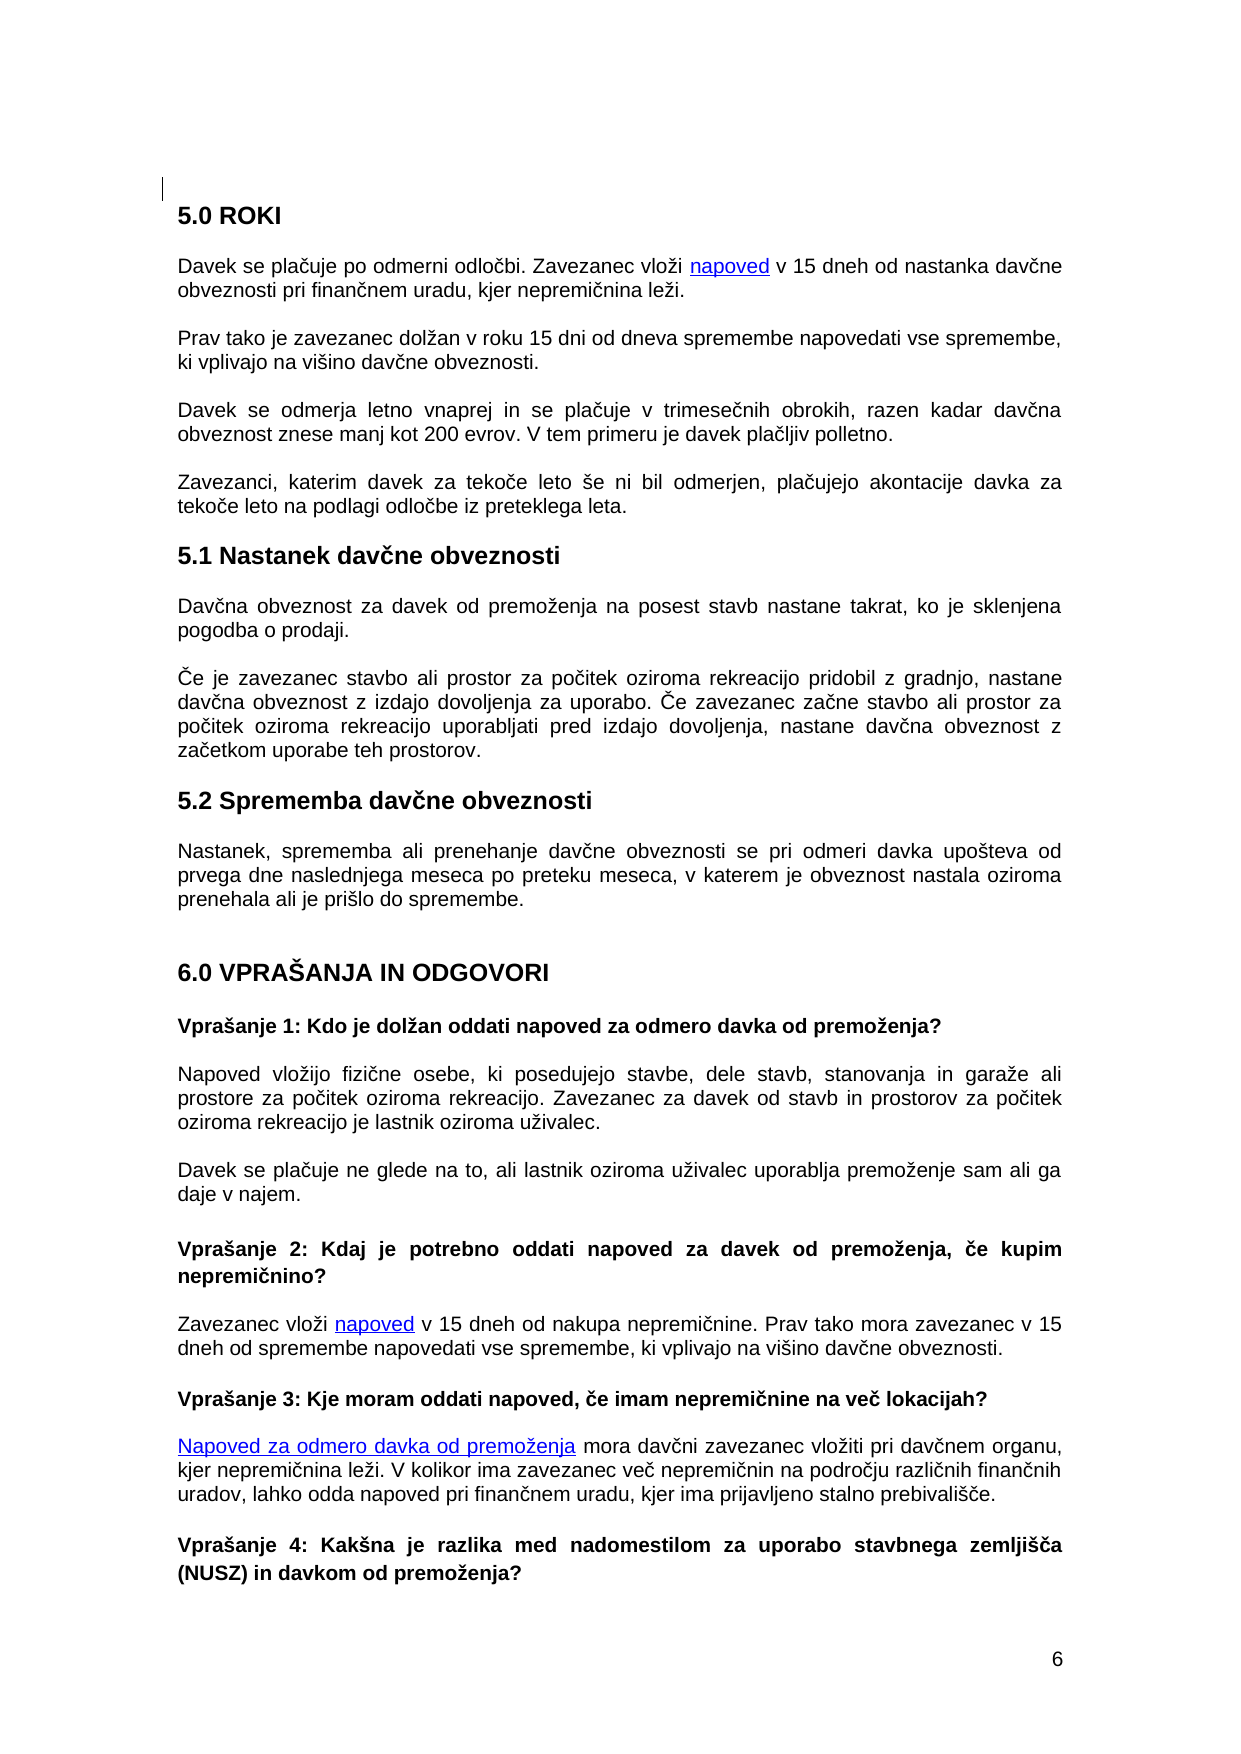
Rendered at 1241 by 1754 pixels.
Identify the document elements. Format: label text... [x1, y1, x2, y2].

text 5.0 ROKI [177, 201, 1063, 230]
text Davek se plačuje po odmerni odločbi. Zavezanec vloži napoved v 15 dneh od nastanka davčne obveznosti pri finančnem uradu, kjer nepremičnina leži. [177, 254, 1063, 302]
text Zavezanci, katerim davek za tekoče leto še ni bil odmerjen, plačujejo akontacije davka za tekoče leto na podlagi odločbe iz preteklega leta. [177, 469, 1063, 517]
text Napoved vložijo fizične osebe, ki posedujejo stavbe, dele stavb, stanovanja in garaže ali prostore za počitek oziroma rekreacijo. Zavezanec za davek od stavb in prostorov za počitek oziroma rekreacijo je lastnik oziroma uživalec. [177, 1062, 1063, 1134]
text Davčna obveznost za davek od premoženja na posest stavb nastane takrat, ko je sklenjena pogodba o prodaji. [177, 594, 1063, 642]
text Davek se odmerja letno vnaprej in se plačuje v trimesečnih obrokih, razen kadar davčna obveznost znese manj kot 200 evrov. V tem primeru je davek plačljiv polletno. [177, 398, 1063, 446]
text Nastanek, sprememba ali prenehanje davčne obveznosti se pri odmeri davka upošteva od prvega dne naslednjega meseca po preteku meseca, v katerem je obveznost nastala oziroma prenehala ali je prišlo do spremembe. [177, 838, 1063, 910]
text Vprašanje 2: Kdaj je potrebno oddati napoved za davek od premoženja, če kupim nepremičnino? [177, 1233, 1063, 1287]
text 5.1 Nastanek davčne obveznosti [177, 541, 1063, 570]
text Davek se plačuje ne glede na to, ali lastnik oziroma uživalec uporablja premoženje sam ali ga daje v najem. [177, 1158, 1063, 1206]
text Vprašanje 4: Kakšna je razlika med nadomestilom za uporabo stavbnega zemljišča (NUSZ) in davkom od premoženja? [177, 1530, 1063, 1584]
text Napoved za odmero davka od premoženja mora davčni zavezanec vložiti pri davčnem organu, kjer nepremičnina leži. V kolikor ima zavezanec več nepremičnin na področju različnih finančnih uradov, lahko odda napoved pri finančnem uradu, kjer ima prijavljeno stalno prebivališče. [177, 1434, 1063, 1506]
text Zavezanec vloži napoved v 15 dneh od nakupa nepremičnine. Prav tako mora zavezanec v 15 dneh od spremembe napovedati vse spremembe, ki vplivajo na višino davčne obveznosti. [177, 1311, 1063, 1359]
text 5.2 Sprememba davčne obveznosti [177, 786, 1063, 814]
text Prav tako je zavezanec dolžan v roku 15 dni od dneva spremembe napovedati vse spremembe, ki vplivajo na višino davčne obveznosti. [177, 326, 1063, 374]
text Vprašanje 3: Kje moram oddati napoved, če imam nepremičnine na več lokacijah? [177, 1383, 1063, 1410]
text 6.0 VPRAŠANJA IN ODGOVORI [177, 958, 1063, 987]
text Če je zavezanec stavbo ali prostor za počitek oziroma rekreacijo pridobil z gradnjo, nastane davčna obveznost z izdajo dovoljenja za uporabo. Če zavezanec začne stavbo ali prostor za počitek oziroma rekreacijo uporabljati pred izdajo dovoljenja, nastane davčna obveznost z začetkom uporabe teh prostorov. [177, 666, 1063, 762]
text Vprašanje 1: Kdo je dolžan oddati napoved za odmero davka od premoženja? [177, 1011, 1063, 1038]
